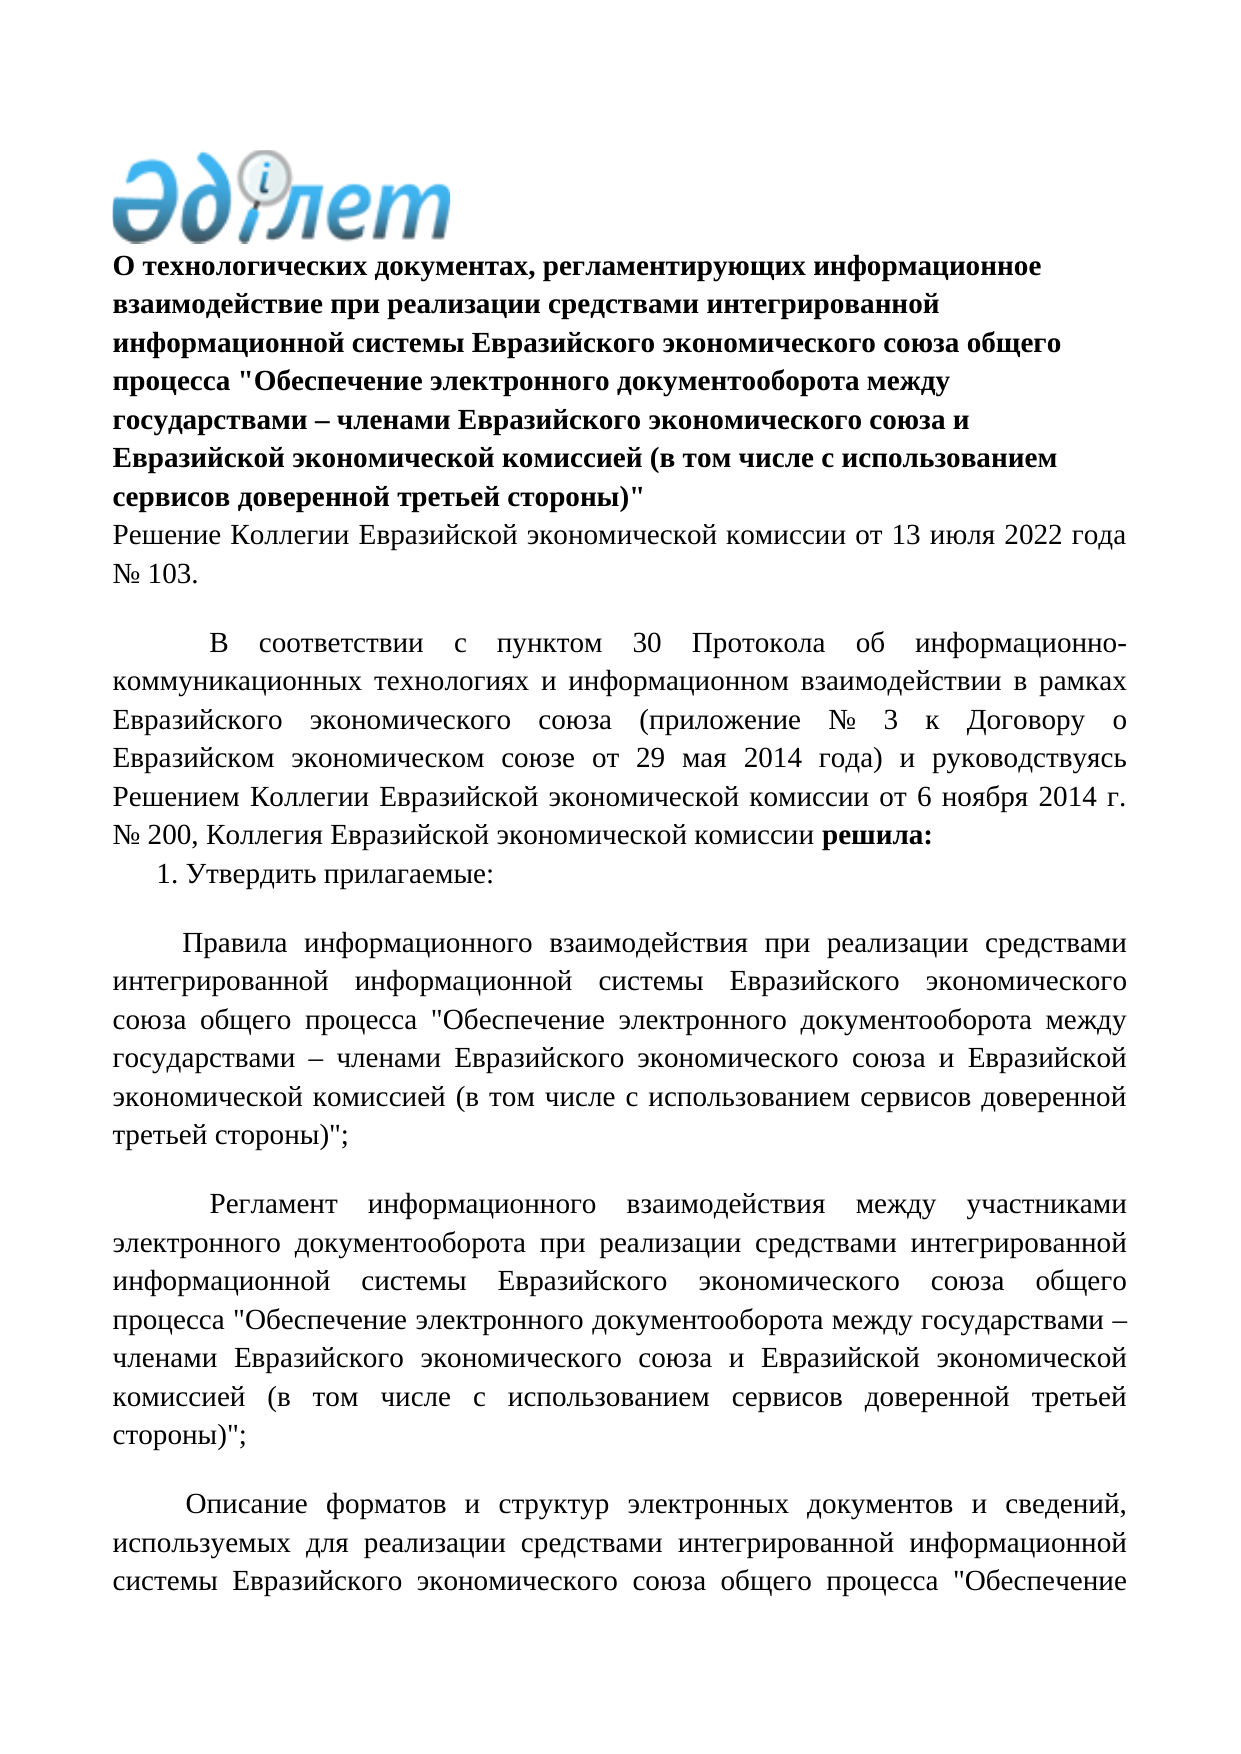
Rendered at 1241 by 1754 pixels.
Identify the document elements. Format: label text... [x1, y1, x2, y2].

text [112, 1486, 1128, 1597]
text В соответствии с пунктом 30 Протокола об информационно-коммуникационных технологиях и информационном взаимодействии в рамках Евразийского экономического союза (приложение № 3 к Договору о Евразийском экономическом союзе от 29 мая 2014 года) и руководствуясь Решением Коллегии Евразийской экономической комиссии от 6 ноября 2014 г. № 200, Коллегия Евразийской экономической комиссии решила: [112, 625, 1128, 851]
text Регламент информационного взаимодействия между участниками электронного документооборота при реализации средствами интегрированной информационной системы Евразийского экономического союза общего процесса "Обеспечение электронного документооборота между государствами – членами Евразийского экономического союза и Евразийской экономической комиссией (в том числе с использованием сервисов доверенной третьей стороны)"; [112, 1186, 1128, 1451]
text О технологических документах, регламентирующих информационное взаимодействие при реализации средствами интегрированной информационной системы Евразийского экономического союза общего процесса "Обеспечение электронного документооборота между государствами – членами Евразийского экономического союза и Евразийской экономической комиссией (в том числе с использованием сервисов доверенной третьей стороны)" [112, 248, 1128, 512]
text 1. Утвердить прилагаемые: [112, 856, 1128, 889]
text Правила информационного взаимодействия при реализации средствами интегрированной информационной системы Евразийского экономического союза общего процесса "Обеспечение электронного документооборота между государствами – членами Евразийского экономического союза и Евразийской экономической комиссией (в том числе с использованием сервисов доверенной третьей стороны)"; [112, 925, 1128, 1151]
text Решение Коллегии Евразийской экономической комиссии от 13 июля 2022 года № 103. [112, 517, 1128, 589]
picture [112, 150, 451, 244]
